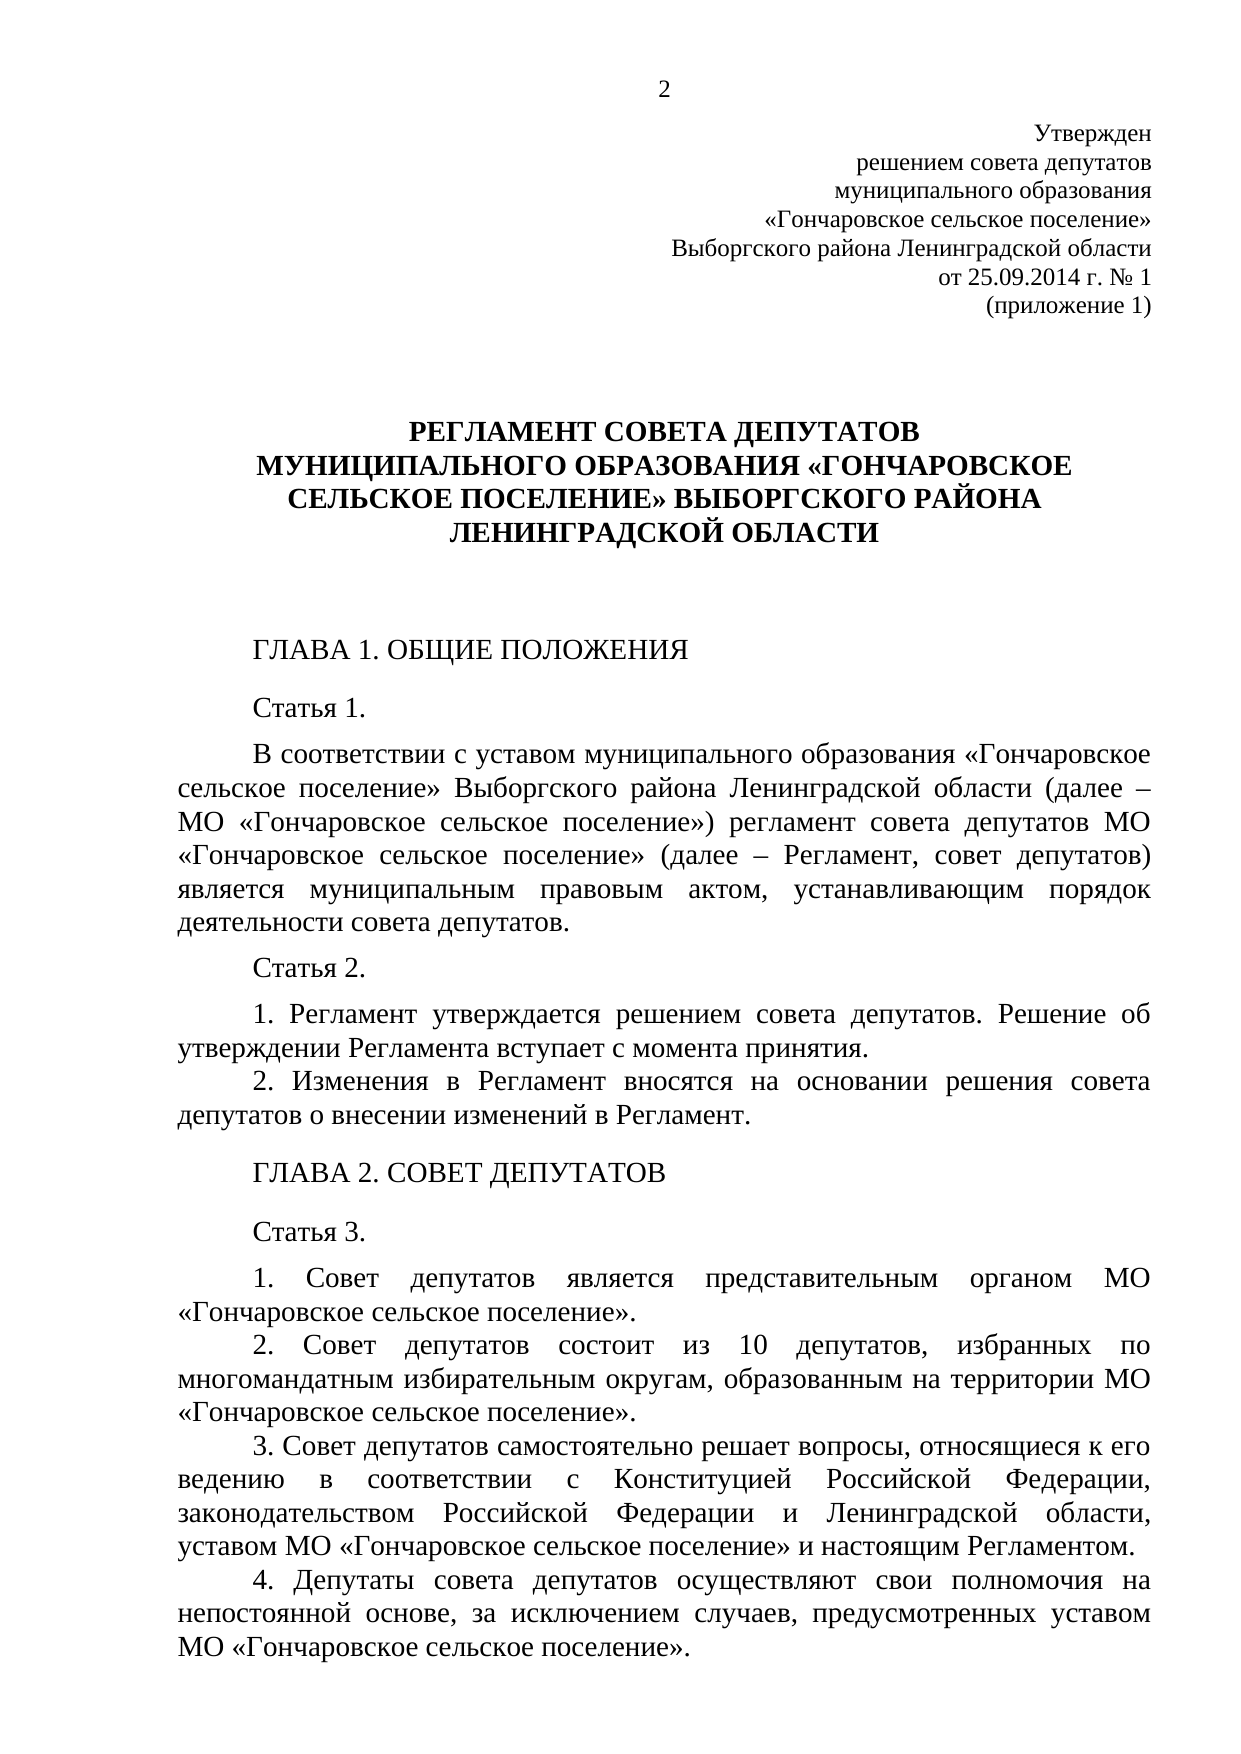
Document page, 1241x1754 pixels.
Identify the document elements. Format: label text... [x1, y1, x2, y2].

text «Гончаровское сельское поселение» [177, 204, 1152, 233]
text муниципального образования [177, 176, 1152, 204]
text Выборгского района Ленинградской области [177, 233, 1152, 262]
text Утвержден [177, 118, 1152, 147]
text РЕГЛАМЕНТ СОВЕТА ДЕПУТАТОВ [177, 414, 1152, 448]
text (приложение 1) [177, 291, 1152, 319]
text ГЛАВА 1. ОБЩИЕ ПОЛОЖЕНИЯ [177, 632, 1152, 666]
text 2. Совет депутатов состоит из 10 депутатов, избранных по многомандатным избирательным округам, образованным на территории МО «Гончаровское сельское поселение». [177, 1327, 1152, 1428]
text 2. Изменения в Регламент вносятся на основании решения совета депутатов о внесении изменений в Регламент. [177, 1063, 1152, 1131]
text 4. Депутаты совета депутатов осуществляют свои полномочия на непостоянной основе, за исключением случаев, предусмотренных уставом МО «Гончаровское сельское поселение». [177, 1562, 1152, 1663]
text решением совета депутатов [177, 147, 1152, 176]
text В соответствии с уставом муниципального образования «Гончаровское сельское поселение» Выборгского района Ленинградской области (далее – МО «Гончаровское сельское поселение») регламент совета депутатов МО «Гончаровское сельское поселение» (далее – Регламент, совет депутатов) является муниципальным правовым актом, устанавливающим порядок деятельности совета депутатов. [177, 737, 1152, 938]
text 1. Регламент утверждается решением совета депутатов. Решение об утверждении Регламента вступает с момента принятия. [177, 996, 1152, 1063]
text 3. Совет депутатов самостоятельно решает вопросы, относящиеся к его ведению в соответствии с Конституцией Российской Федерации, законодательством Российской Федерации и Ленинградской области, уставом МО «Гончаровское сельское поселение» и настоящим Регламентом. [177, 1428, 1152, 1562]
text ГЛАВА 2. СОВЕТ ДЕПУТАТОВ [177, 1156, 1152, 1189]
text МУНИЦИПАЛЬНОГО ОБРАЗОВАНИЯ «ГОНЧАРОВСКОЕ СЕЛЬСКОЕ ПОСЕЛЕНИЕ» ВЫБОРГСКОГО РАЙОНА ЛЕНИНГРАДСКОЙ ОБЛАСТИ [177, 448, 1152, 548]
text от 25.09.2014 г. № 1 [177, 262, 1152, 291]
text Статья 3. [177, 1214, 1152, 1248]
text Статья 1. [177, 691, 1152, 724]
text Статья 2. [177, 950, 1152, 984]
text 1. Совет депутатов является представительным органом МО «Гончаровское сельское поселение». [177, 1260, 1152, 1327]
